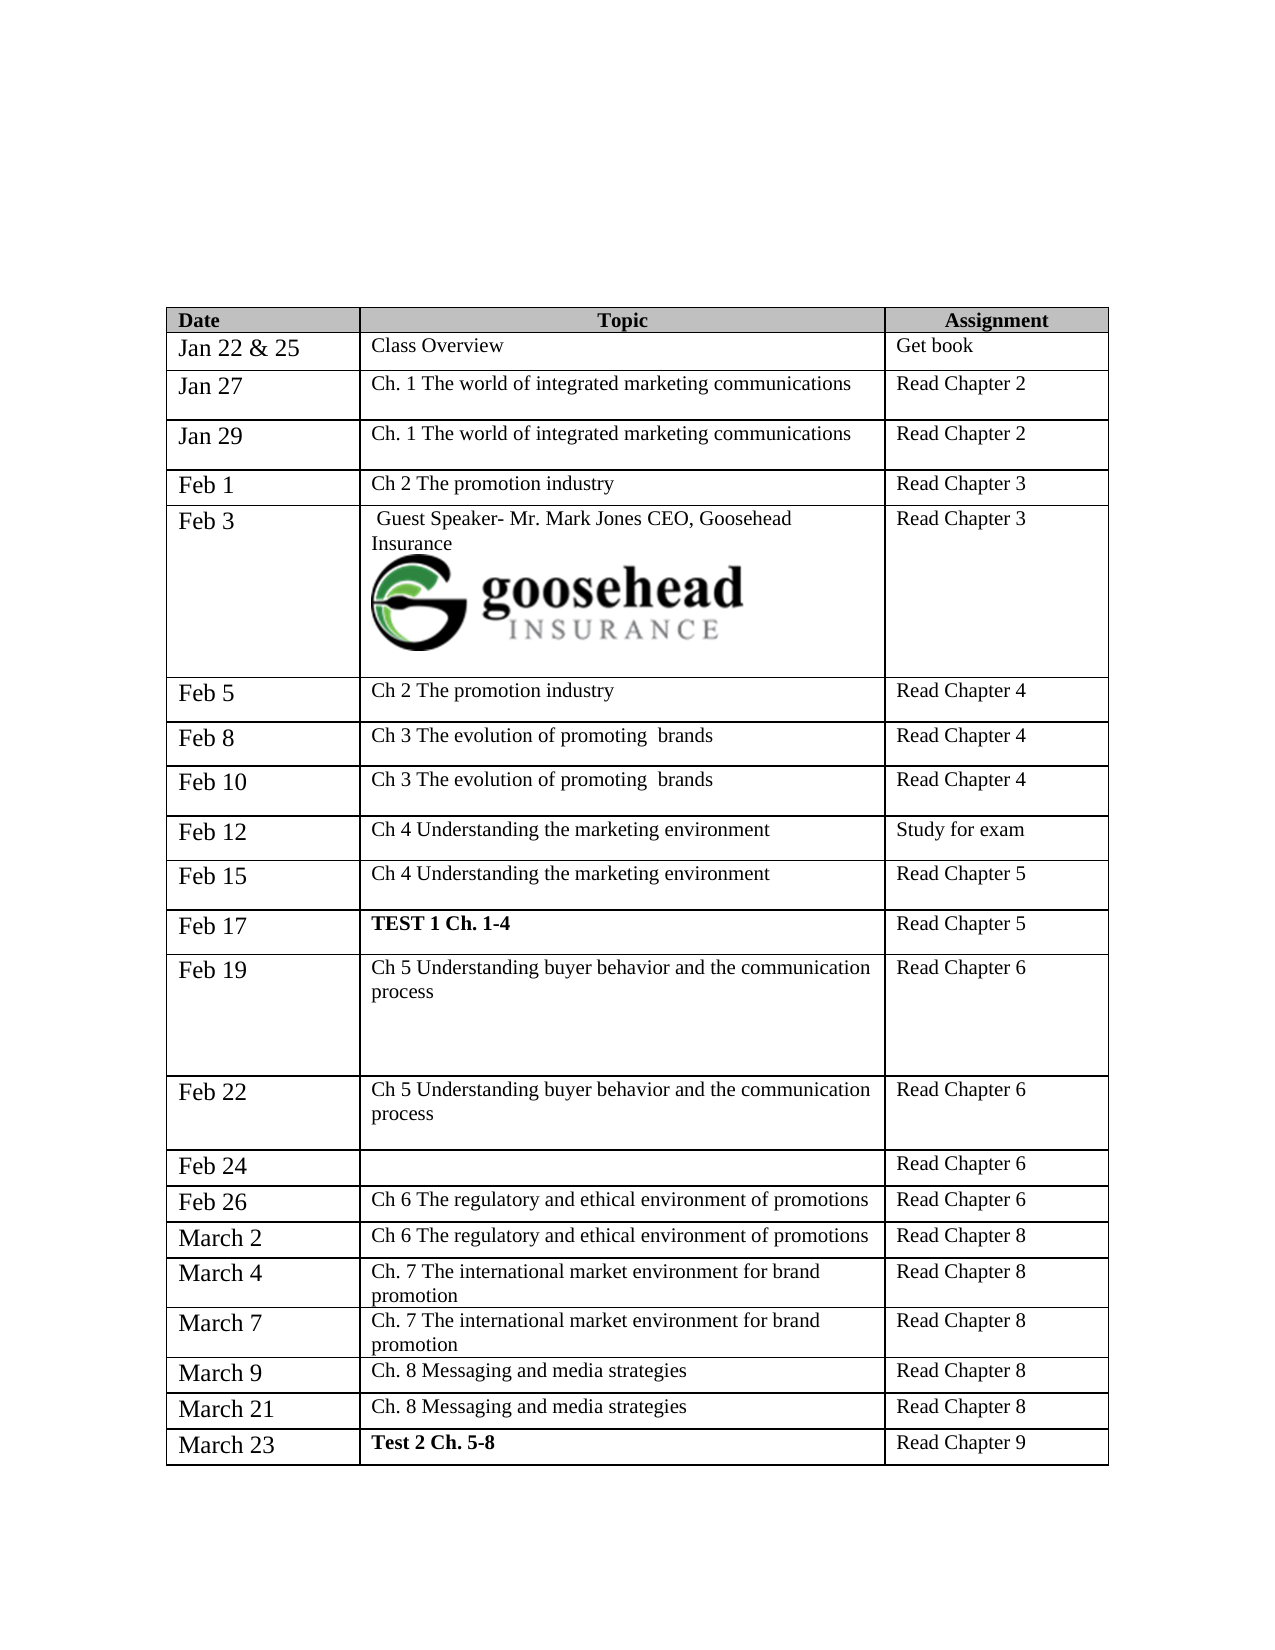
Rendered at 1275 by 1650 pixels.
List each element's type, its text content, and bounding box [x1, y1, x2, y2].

table_cell Class Overview [361, 333, 884, 369]
table_cell Jan 27 [167, 371, 359, 419]
table_cell Read Chapter 6 [886, 1077, 1108, 1149]
picture [371, 554, 744, 651]
table_cell Ch 3 The evolution of promoting brands [361, 767, 884, 815]
table_cell Ch. 8 Messaging and media strategies [361, 1394, 884, 1428]
table_cell Ch 4 Understanding the marketing environment [361, 861, 884, 909]
table_cell Read Chapter 2 [886, 421, 1108, 469]
table_cell Read Chapter 6 [886, 1187, 1108, 1221]
table_cell Get book [886, 333, 1108, 369]
table_cell Read Chapter 5 [886, 861, 1108, 909]
table_cell Ch 3 The evolution of promoting brands [361, 723, 884, 765]
table_cell Feb 8 [167, 723, 359, 765]
table_cell Read Chapter 8 [886, 1308, 1108, 1356]
table_cell Ch. 7 The international market environment for brand promotion [361, 1308, 884, 1356]
table_cell March 2 [167, 1223, 359, 1257]
table_cell Feb 12 [167, 817, 359, 859]
table_cell Ch 2 The promotion industry [361, 678, 884, 721]
table_cell Read Chapter 4 [886, 767, 1108, 815]
table_cell Ch 2 The promotion industry [361, 471, 884, 505]
table_cell Jan 22 & 25 [167, 333, 359, 369]
table_cell Ch. 8 Messaging and media strategies [361, 1358, 884, 1392]
table_cell Read Chapter 4 [886, 723, 1108, 765]
table_cell Feb 19 [167, 955, 359, 1075]
table_cell Read Chapter 8 [886, 1223, 1108, 1257]
table_cell Ch 6 The regulatory and ethical environment of promotions [361, 1223, 884, 1257]
table_cell Read Chapter 2 [886, 371, 1108, 419]
table_cell March 9 [167, 1358, 359, 1392]
table_cell Read Chapter 6 [886, 955, 1108, 1075]
table_cell March 21 [167, 1394, 359, 1428]
table_cell Read Chapter 9 [886, 1430, 1108, 1464]
table_cell Feb 22 [167, 1077, 359, 1149]
table_cell Read Chapter 5 [886, 911, 1108, 953]
table_cell Ch 4 Understanding the marketing environment [361, 817, 884, 859]
table_cell Ch 5 Understanding buyer behavior and the communication process [361, 955, 884, 1075]
table_cell Read Chapter 3 [886, 506, 1108, 677]
table_cell Test 2 Ch. 5-8 [361, 1430, 884, 1464]
table_cell Read Chapter 8 [886, 1394, 1108, 1428]
table_cell Feb 5 [167, 678, 359, 721]
table_cell Study for exam [886, 817, 1108, 859]
table_cell Feb 3 [167, 506, 359, 677]
table_cell March 23 [167, 1430, 359, 1464]
table_cell Ch. 1 The world of integrated marketing communications [361, 421, 884, 469]
table_cell TEST 1 Ch. 1-4 [361, 911, 884, 953]
table_cell Feb 17 [167, 911, 359, 953]
table_cell Read Chapter 8 [886, 1358, 1108, 1392]
table_cell Read Chapter 6 [886, 1151, 1108, 1185]
table_cell Feb 26 [167, 1187, 359, 1221]
table_cell Jan 29 [167, 421, 359, 469]
table_header Assignment [886, 308, 1108, 332]
table_cell March 7 [167, 1308, 359, 1356]
table_cell Read Chapter 3 [886, 471, 1108, 505]
table_cell Feb 15 [167, 861, 359, 909]
table_cell Read Chapter 8 [886, 1259, 1108, 1307]
table_cell March 4 [167, 1259, 359, 1307]
table_header Topic [361, 308, 884, 332]
table_cell Read Chapter 4 [886, 678, 1108, 721]
table_cell [361, 1151, 884, 1185]
table_cell Feb 10 [167, 767, 359, 815]
table_cell Guest Speaker- Mr. Mark Jones CEO, Goosehead Insurance [361, 506, 884, 677]
table_cell Ch. 7 The international market environment for brand promotion [361, 1259, 884, 1307]
table_cell Ch 6 The regulatory and ethical environment of promotions [361, 1187, 884, 1221]
table_cell Feb 24 [167, 1151, 359, 1185]
table_header Date [167, 308, 359, 332]
table_cell Ch 5 Understanding buyer behavior and the communication process [361, 1077, 884, 1149]
table_cell Ch. 1 The world of integrated marketing communications [361, 371, 884, 419]
table_cell Feb 1 [167, 471, 359, 505]
